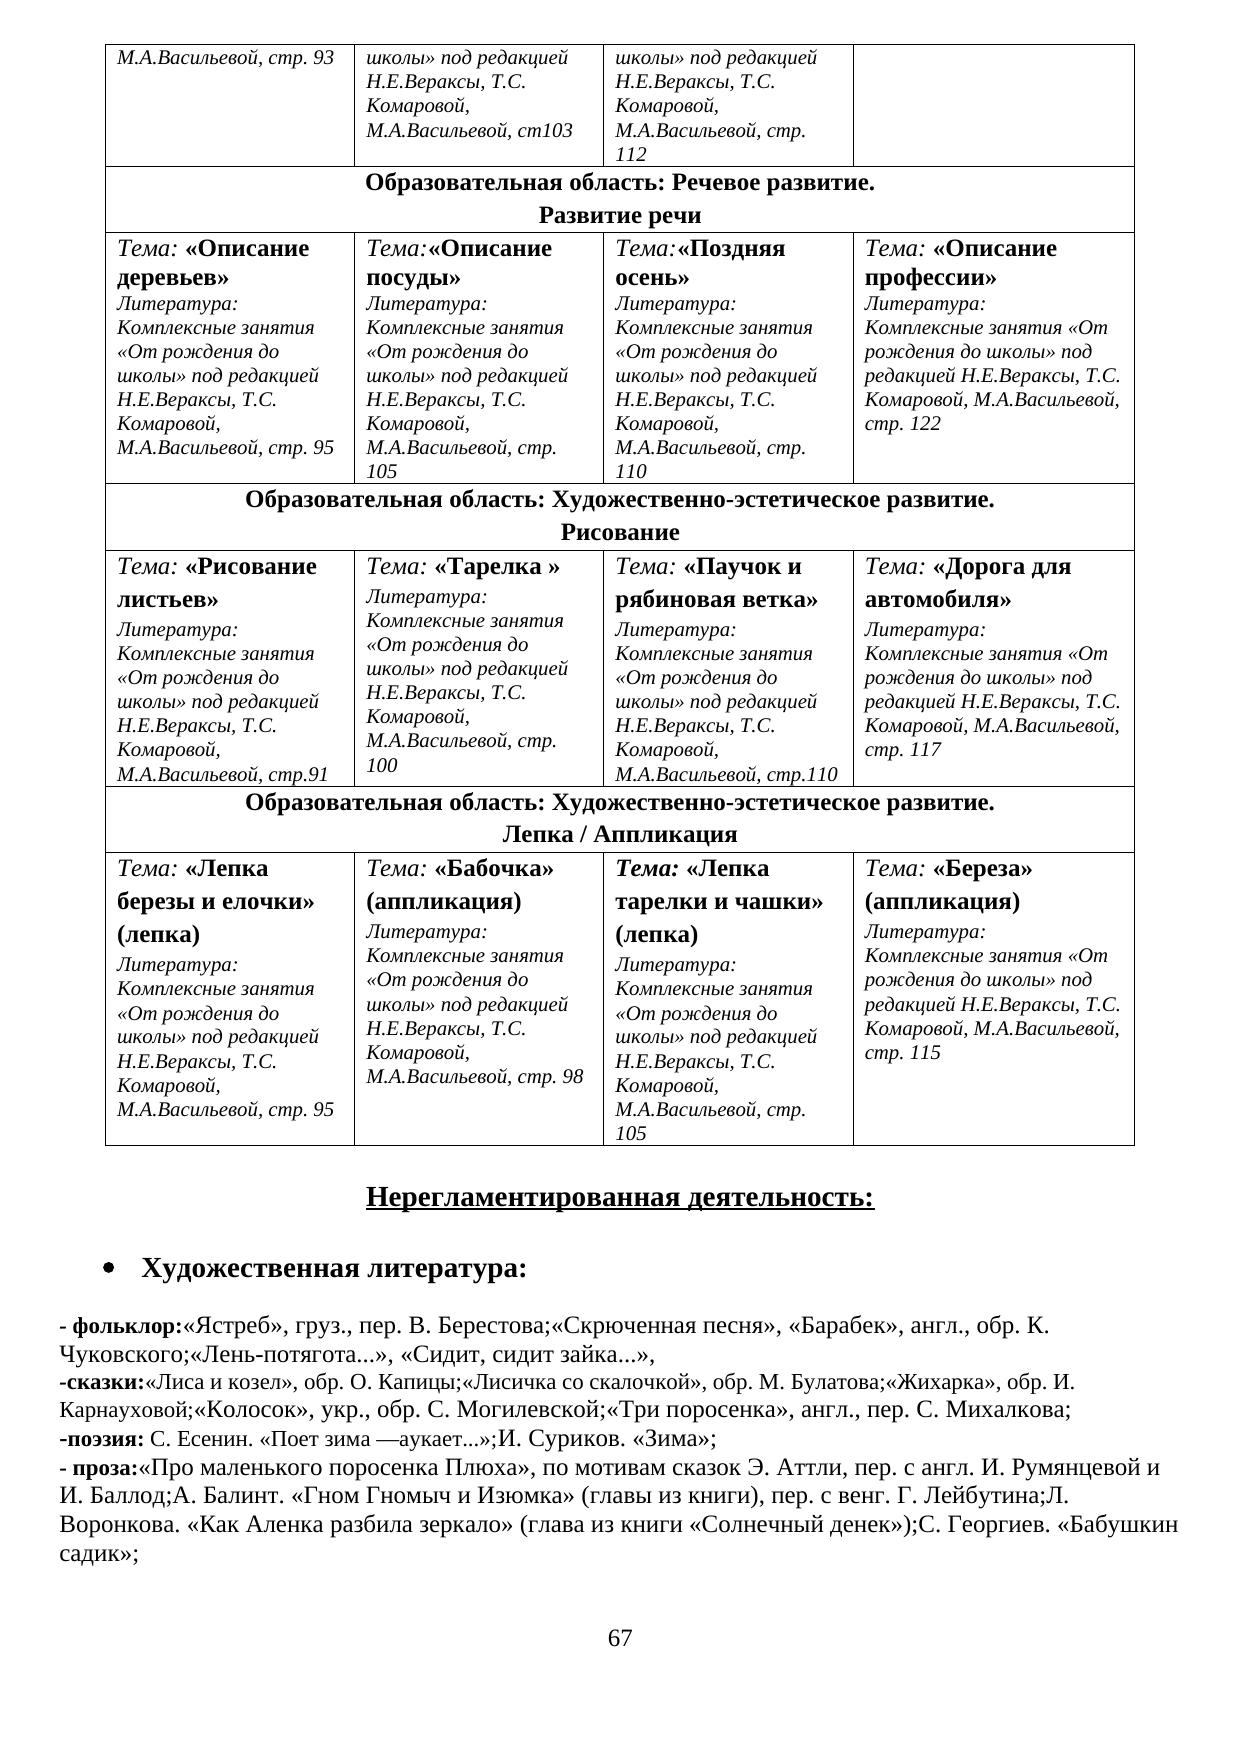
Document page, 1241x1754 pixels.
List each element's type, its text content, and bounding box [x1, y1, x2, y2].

table_cell Образовательная область: Речевое развитие. Развитие речи [106, 167, 1134, 232]
list Художественная литература: [103, 1250, 1181, 1284]
table_cell Тема:«Поздняя осень» Литература: Комплексные занятия «От рождения до школы» под редакцией Н.Е.Вераксы, Т.С. Комаровой, М.А.Васильевой, стр. 110 [604, 233, 853, 483]
table_cell Образовательная область: Художественно-эстетическое развитие. Лепка / Аппликация [106, 787, 1134, 852]
table_cell Тема: «Береза» (аппликация) Литература: Комплексные занятия «От рождения до школы» под редакцией Н.Е.Вераксы, Т.С. Комаровой, М.А.Васильевой, стр. 115 [854, 853, 1134, 1145]
table_cell Тема: «Описание профессии» Литература: Комплексные занятия «От рождения до школы» под редакцией Н.Е.Вераксы, Т.С. Комаровой, М.А.Васильевой, стр. 122 [854, 233, 1134, 483]
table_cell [604, 45, 853, 166]
table_cell Тема: «Паучок и рябиновая ветка» Литература: Комплексные занятия «От рождения до школы» под редакцией Н.Е.Вераксы, Т.С. Комаровой, М.А.Васильевой, стр.110 [604, 551, 853, 786]
table_cell Тема: «Рисование листьев» Литература: Комплексные занятия «От рождения до школы» под редакцией Н.Е.Вераксы, Т.С. Комаровой, М.А.Васильевой, стр.91 [106, 551, 354, 786]
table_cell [854, 45, 1134, 166]
table_cell Тема: «Лепка тарелки и чашки» (лепка) Литература: Комплексные занятия «От рождения до школы» под редакцией Н.Е.Вераксы, Т.С. Комаровой, М.А.Васильевой, стр. 105 [604, 853, 853, 1145]
table_cell Тема:«Описание посуды» Литература: Комплексные занятия «От рождения до школы» под редакцией Н.Е.Вераксы, Т.С. Комаровой, М.А.Васильевой, стр. 105 [355, 233, 603, 483]
text - фольклор:«Ястреб», груз., пер. B. Берестова;«Скрюченная песня», «Барабек», англ., обр. К. Чуковского;«Лень-потягота...», «Сидит, сидит зайка...», [59, 1310, 1181, 1368]
table_cell Тема: «Бабочка» (аппликация) Литература: Комплексные занятия «От рождения до школы» под редакцией Н.Е.Вераксы, Т.С. Комаровой, М.А.Васильевой, стр. 98 [355, 853, 603, 1145]
table_cell Тема: «Дорога для автомобиля» Литература: Комплексные занятия «От рождения до школы» под редакцией Н.Е.Вераксы, Т.С. Комаровой, М.А.Васильевой, стр. 117 [854, 551, 1134, 786]
text -сказки:«Лиса и козел», обр. О. Капицы;«Лисичка со скалочкой», обр. М. Булатова;«Жихарка», обр. И. Карнауховой;«Колосок», укр., обр. С. Могилевской;«Три поросенка», англ., пер. С. Михалкова; [59, 1368, 1181, 1423]
table_cell Образовательная область: Художественно-эстетическое развитие. Рисование [106, 484, 1134, 550]
text -поэзия: С. Есенин. «Поет зима —аукает...»;И. Суриков. «Зима»; [59, 1423, 1181, 1452]
table_cell Тема: «Лепка березы и елочки» (лепка) Литература: Комплексные занятия «От рождения до школы» под редакцией Н.Е.Вераксы, Т.С. Комаровой, М.А.Васильевой, стр. 95 [106, 853, 354, 1145]
text - проза:«Про маленького поросенка Плюха», по мотивам сказок Э. Аттли, пер. с англ. И. Румянцевой и И. Баллод;А. Балинт. «Гном Гномыч и Изюмка» (главы из книги), пер. с венг. Г. Лейбутина;Л. Воронкова. «Как Аленка разбила зеркало» (глава из книги «Солнечный денек»);С. Георгиев. «Бабушкин садик»; [59, 1452, 1181, 1567]
text Нерегламентированная деятельность: [59, 1179, 1181, 1212]
table_cell Тема: «Тарелка » Литература: Комплексные занятия «От рождения до школы» под редакцией Н.Е.Вераксы, Т.С. Комаровой, М.А.Васильевой, стр. 100 [355, 551, 603, 786]
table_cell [106, 45, 354, 166]
table_cell Тема: «Описание деревьев» Литература: Комплексные занятия «От рождения до школы» под редакцией Н.Е.Вераксы, Т.С. Комаровой, М.А.Васильевой, стр. 95 [106, 233, 354, 483]
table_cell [355, 45, 603, 166]
